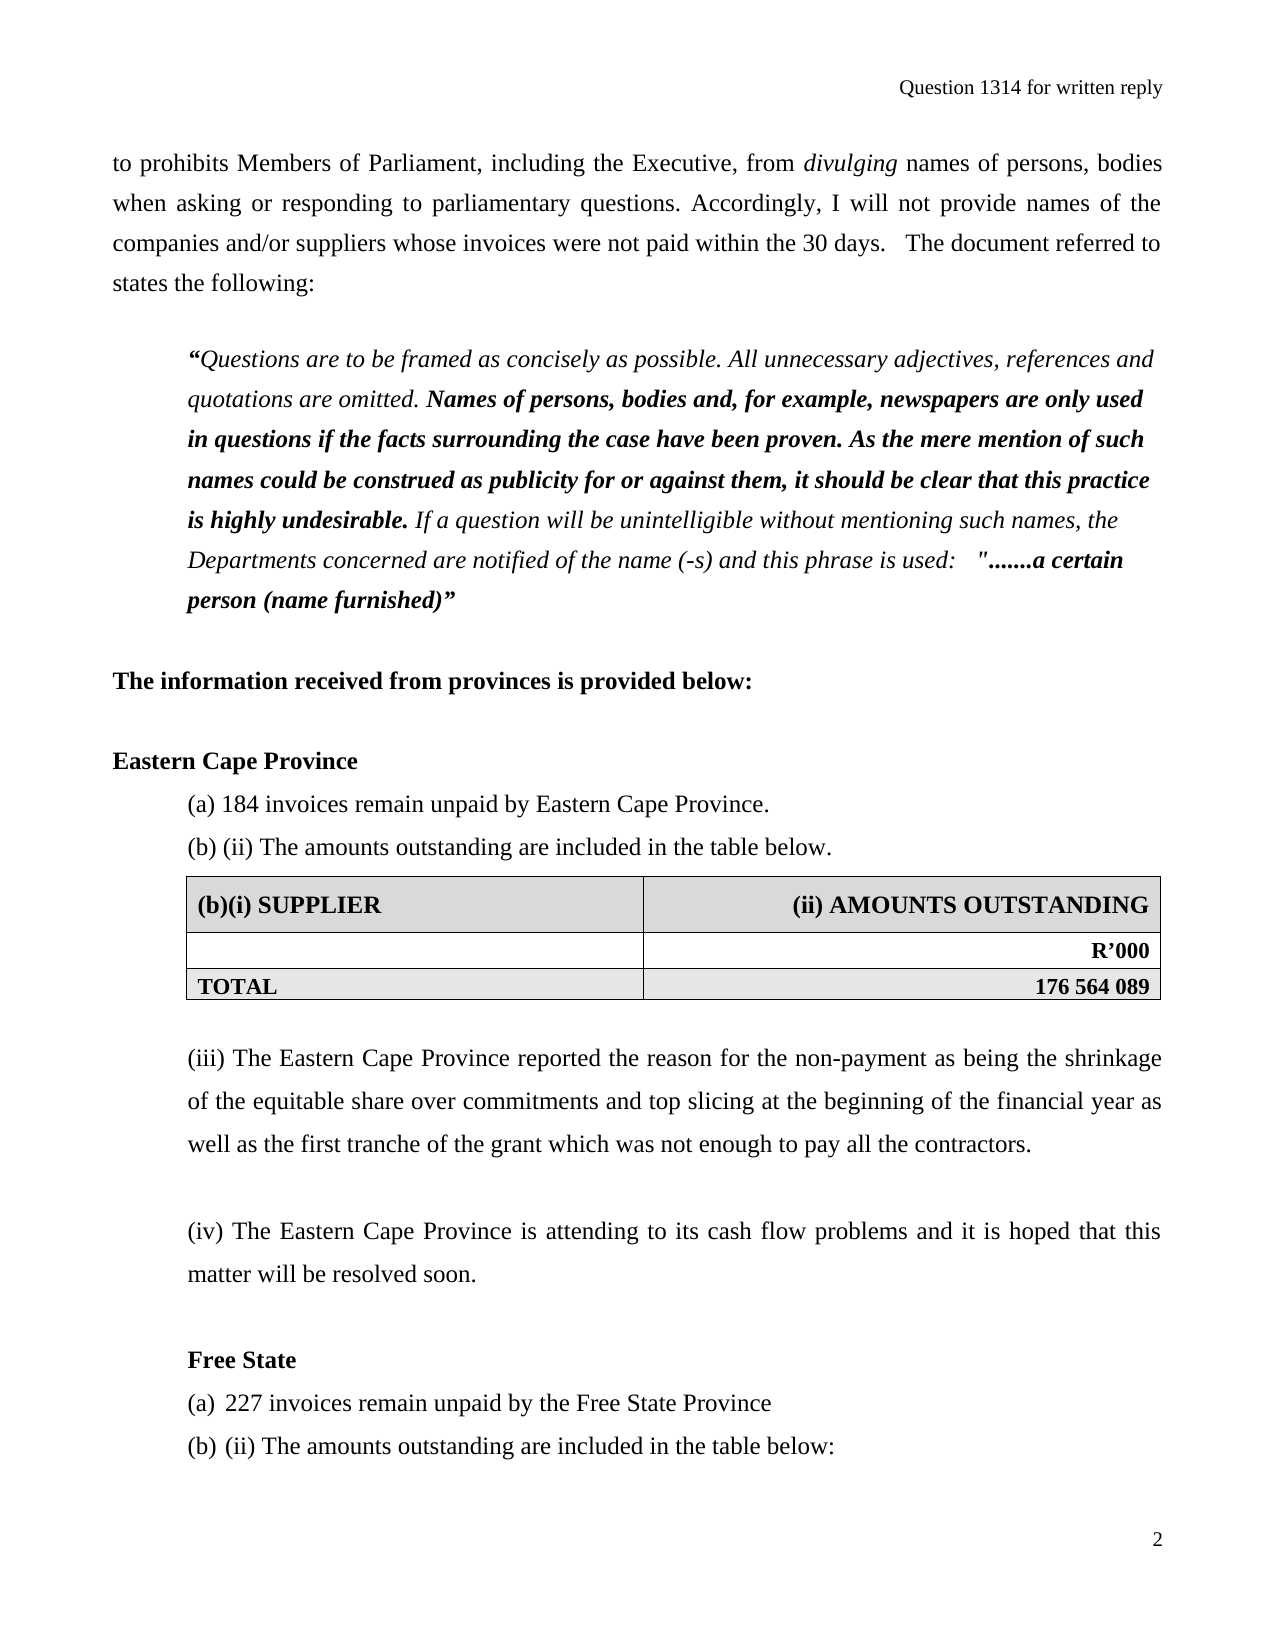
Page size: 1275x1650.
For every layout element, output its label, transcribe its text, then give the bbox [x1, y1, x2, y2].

text (iii) The Eastern Cape Province reported the reason for the non-payment as being the shrinkage of the equitable share over commitments and top slicing at the beginning of the financial year as well as the first tranche of the grant which was not enough to pay all the contractors. [187, 1043, 1163, 1158]
text (iv) The Eastern Cape Province is attending to its cash flow problems and it is hoped that this matter will be resolved soon. [187, 1216, 1163, 1288]
list (ii) The amounts outstanding are included in the table below: [187, 1431, 1163, 1460]
text Eastern Cape Province [112, 746, 1163, 775]
text Free State [187, 1345, 1163, 1374]
table_header (b)(i) SUPPLIER [187, 877, 643, 932]
table_cell [187, 933, 643, 968]
text The information received from provinces is provided below: [112, 666, 1163, 694]
table_cell TOTAL [187, 969, 643, 999]
text “Questions are to be framed as concisely as possible. All unnecessary adjectives, references and quotations are omitted. Names of persons, bodies and, for example, newspapers are only used in questions if the facts surrounding the case have been proven. As the mere mention of such names could be construed as publicity for or against them, it should be clear that this practice is highly undesirable. If a question will be unintelligible without mentioning such names, the Departments concerned are notified of the name (-s) and this phrase is used: ".......a certain person (name furnished)” [187, 344, 1163, 614]
table_cell 176 564 089 [644, 969, 1160, 999]
list 227 invoices remain unpaid by the Free State Province [187, 1388, 1163, 1417]
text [112, 148, 1163, 297]
table_header (ii) AMOUNTS OUTSTANDING [644, 877, 1160, 932]
table_cell R’000 [644, 933, 1160, 968]
list (b) (ii) The amounts outstanding are included in the table below. [187, 832, 1163, 861]
list (a) 184 invoices remain unpaid by Eastern Cape Province. [112, 789, 1163, 818]
